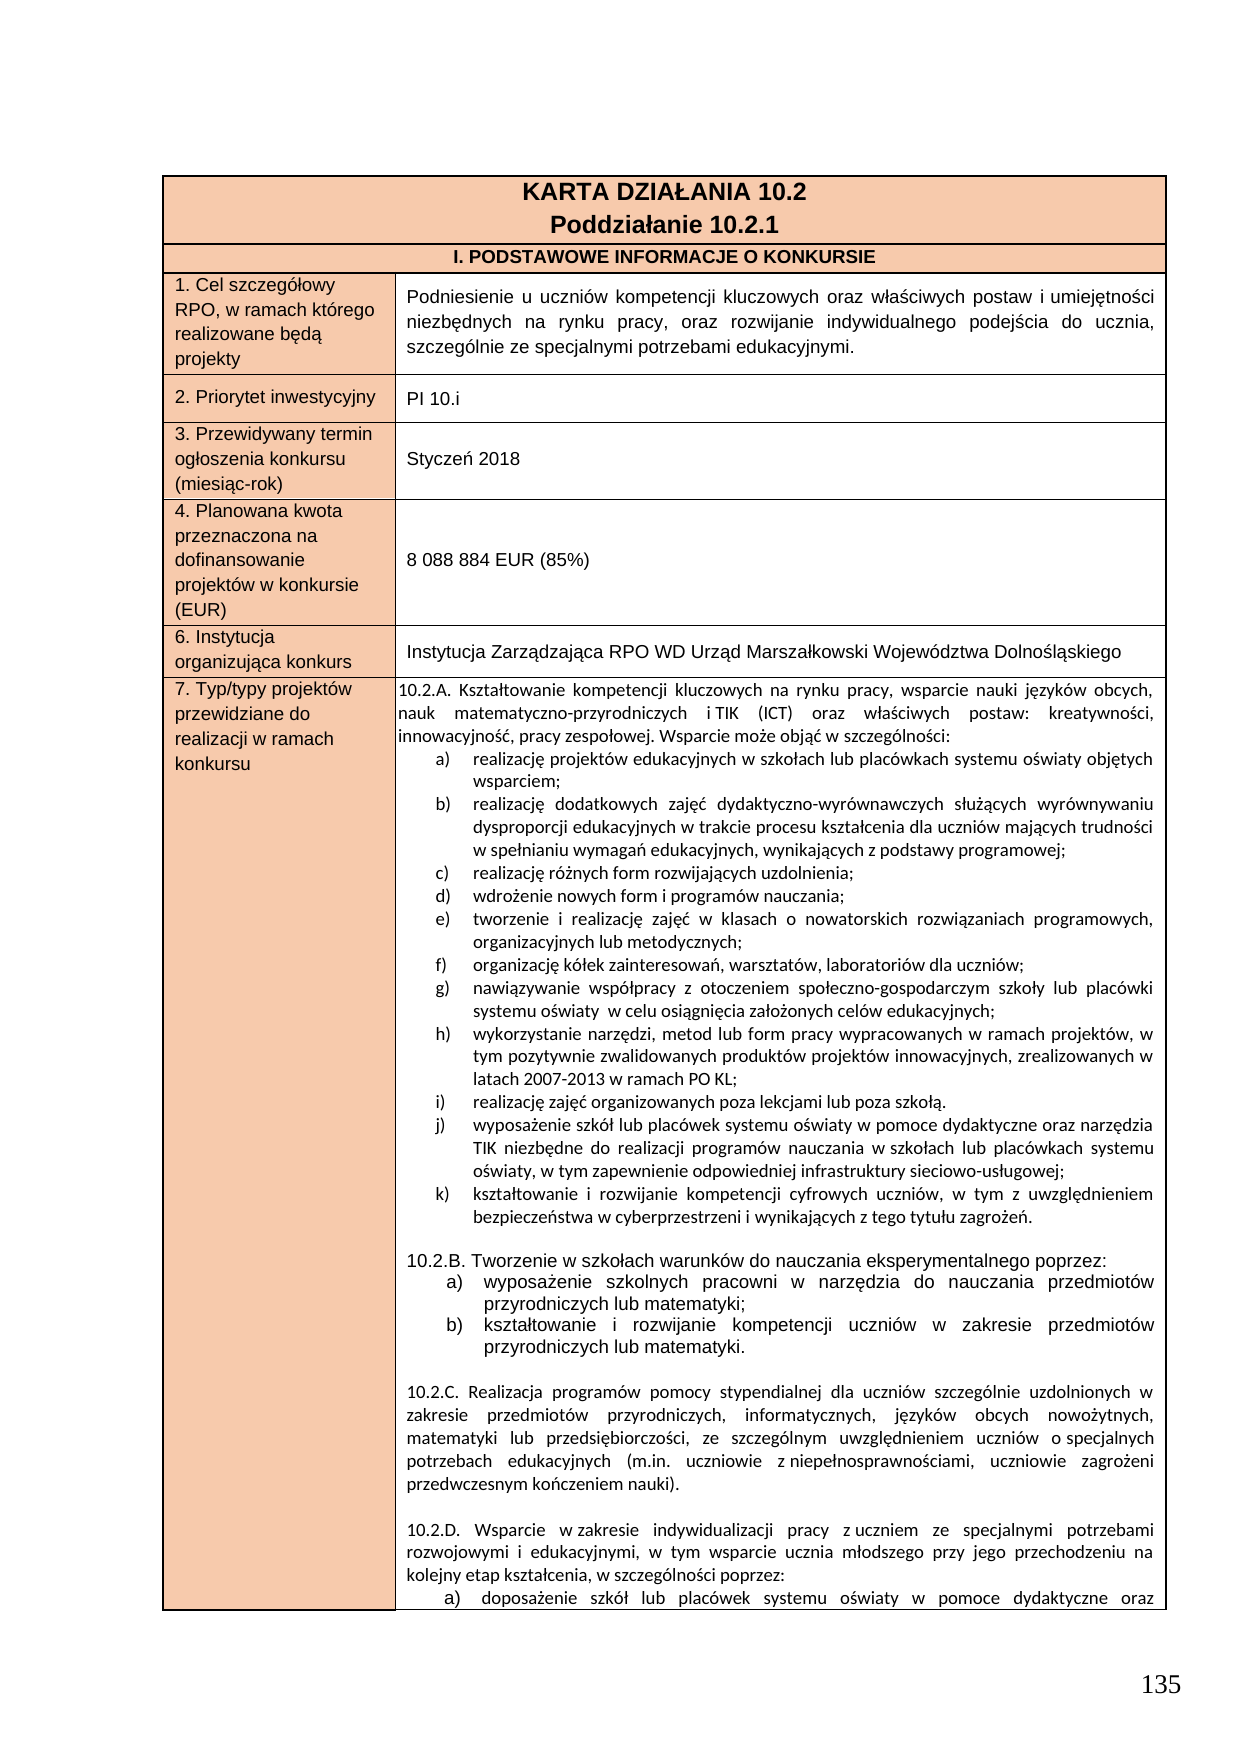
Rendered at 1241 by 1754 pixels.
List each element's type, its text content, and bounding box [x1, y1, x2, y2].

table_cell 3. Przewidywany termin ogłoszenia konkursu (miesiąc-rok) [164, 423, 395, 498]
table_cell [164, 678, 395, 1609]
table_cell 8 088 884 EUR (85%) [396, 500, 1165, 625]
table_cell 1. Cel szczegółowy RPO, w ramach którego realizowane będą projekty [164, 274, 395, 374]
table_cell 6. Instytucja organizująca konkurs [164, 626, 395, 677]
table_header KARTA DZIAŁANIA 10.2 Poddziałanie 10.2.1 [164, 177, 1165, 243]
table_cell Podniesienie u uczniów kompetencji kluczowych oraz właściwych postaw i umiejętności niezbędnych na rynku pracy, oraz rozwijanie indywidualnego podejścia do ucznia, szczególnie ze specjalnymi potrzebami edukacyjnymi. [396, 274, 1165, 374]
table_cell I. PODSTAWOWE INFORMACJE O KONKURSIE [164, 245, 1165, 272]
table_cell PI 10.i [396, 375, 1165, 422]
table_cell Instytucja Zarządzająca RPO WD Urząd Marszałkowski Województwa Dolnośląskiego [396, 626, 1165, 677]
table_cell 4. Planowana kwota przeznaczona na dofinansowanie projektów w konkursie (EUR) [164, 500, 395, 625]
table_cell Styczeń 2018 [396, 423, 1165, 498]
table_cell 2. Priorytet inwestycyjny [164, 375, 395, 422]
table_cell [396, 678, 1165, 1609]
